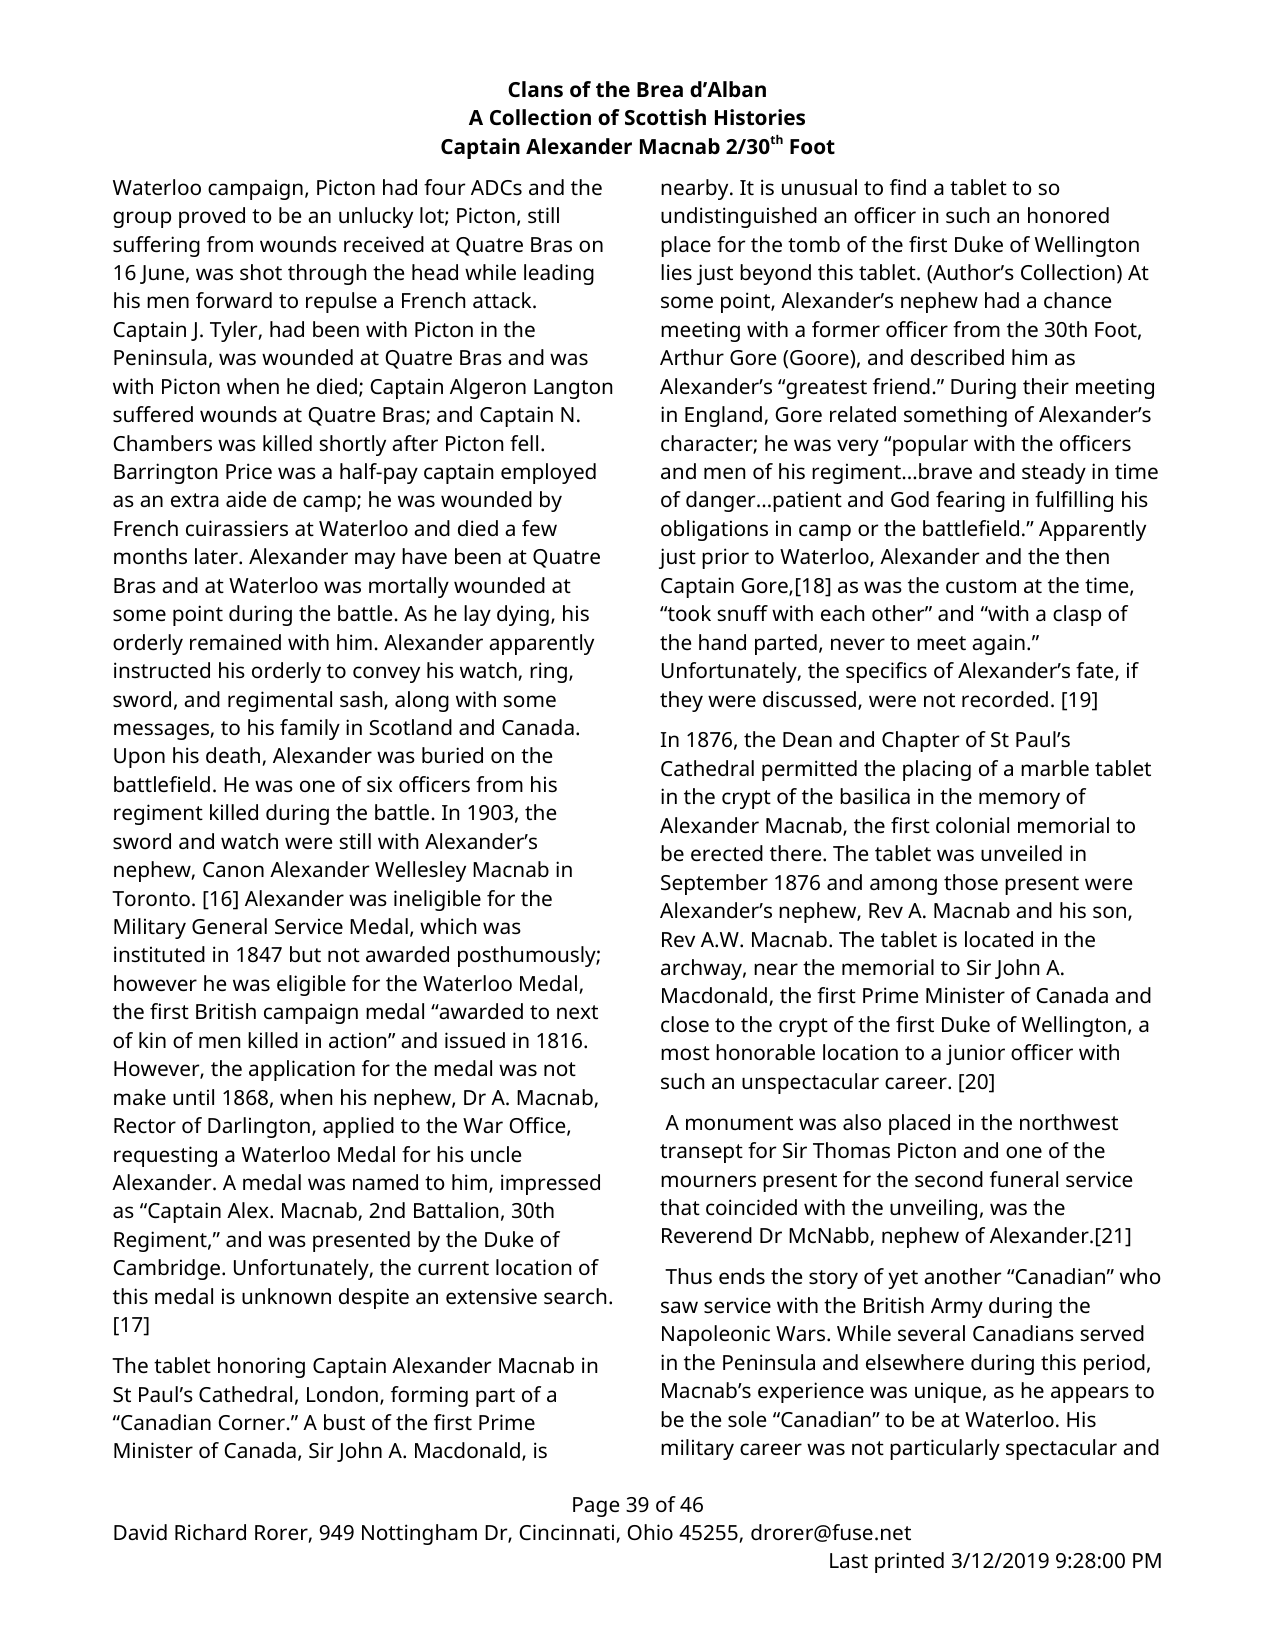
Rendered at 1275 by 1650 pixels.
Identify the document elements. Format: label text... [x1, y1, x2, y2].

text In 1876, the Dean and Chapter of St Paul’s Cathedral permitted the placing of a marble tablet in the crypt of the basilica in the memory of Alexander Macnab, the first colonial memorial to be erected there. The tablet was unveiled in September 1876 and among those present were Alexander’s nephew, Rev A. Macnab and his son, Rev A.W. Macnab. The tablet is located in the archway, near the memorial to Sir John A. Macdonald, the first Prime Minister of Canada and close to the crypt of the first Duke of Wellington, a most honorable location to a junior officer with such an unspectacular career. [20] [660, 726, 1162, 1095]
text The tablet honoring Captain Alexander Macnab in St Paul’s Cathedral, London, forming part of a “Canadian Corner.” A bust of the first Prime Minister of Canada, Sir John A. Macdonald, is nearby. It is unusual to find a tablet to so undistinguished an officer in such an honored place for the tomb of the first Duke of Wellington lies just beyond this tablet. (Author’s Collection) At some point, Alexander’s nephew had a chance meeting with a former officer from the 30th Foot, Arthur Gore (Goore), and described him as Alexander’s “greatest friend.” During their meeting in England, Gore related something of Alexander’s character; he was very “popular with the officers and men of his regiment…brave and steady in time of danger…patient and God fearing in fulfilling his obligations in camp or the battlefield.” Apparently just prior to Waterloo, Alexander and the then Captain Gore,[18] as was the custom at the time, “took snuff with each other” and “with a clasp of the hand parted, never to meet again.” Unfortunately, the specifics of Alexander’s fate, if they were discussed, were not recorded. [19] [660, 173, 1162, 713]
text A monument was also placed in the northwest transept for Sir Thomas Picton and one of the mourners present for the second funeral service that coincided with the unveiling, was the Reverend Dr McNabb, nephew of Alexander.[21] [660, 1108, 1162, 1250]
